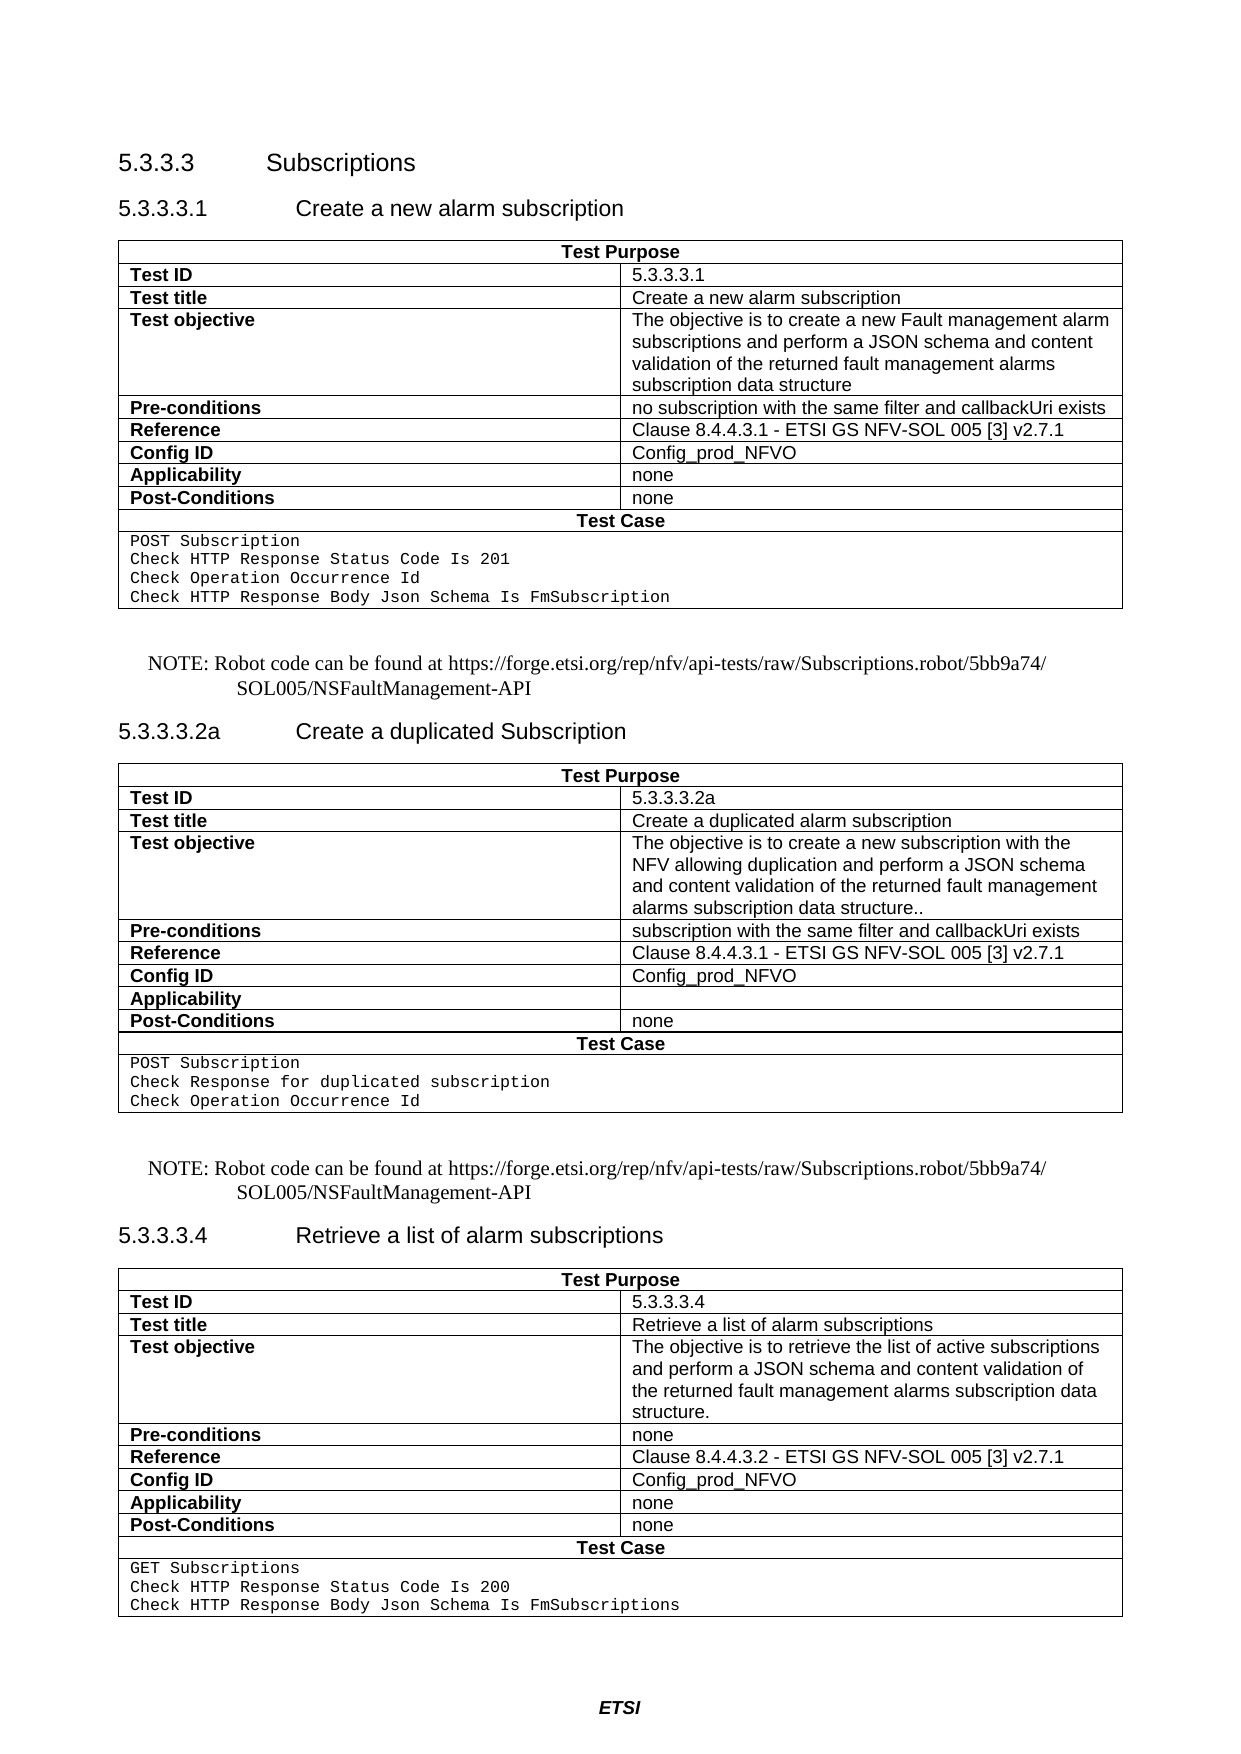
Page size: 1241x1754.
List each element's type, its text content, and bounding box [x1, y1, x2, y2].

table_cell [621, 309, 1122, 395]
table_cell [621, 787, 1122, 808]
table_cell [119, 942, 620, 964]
subtitle 5.3.3.3 Subscriptions [118, 148, 1122, 176]
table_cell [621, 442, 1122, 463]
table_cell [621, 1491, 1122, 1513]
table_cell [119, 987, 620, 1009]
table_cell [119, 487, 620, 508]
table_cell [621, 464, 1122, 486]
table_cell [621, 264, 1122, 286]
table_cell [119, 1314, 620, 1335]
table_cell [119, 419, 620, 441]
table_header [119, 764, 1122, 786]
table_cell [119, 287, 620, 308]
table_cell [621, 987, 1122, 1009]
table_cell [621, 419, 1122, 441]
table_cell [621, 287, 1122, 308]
subtitle 5.3.3.3.2a Create a duplicated Subscription [118, 718, 1122, 744]
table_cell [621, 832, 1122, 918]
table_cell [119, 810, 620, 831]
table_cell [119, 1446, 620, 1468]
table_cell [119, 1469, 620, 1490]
subtitle 5.3.3.3.4 Retrieve a list of alarm subscriptions [118, 1222, 1122, 1249]
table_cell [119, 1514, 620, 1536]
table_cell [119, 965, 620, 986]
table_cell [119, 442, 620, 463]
text NOTE: Robot code can be found at https://forge.etsi.org/rep/nfv/api-tests/raw/Subscriptions.robot/5bb9a74/SOL005/NSFaultManagement-API [148, 1156, 1122, 1204]
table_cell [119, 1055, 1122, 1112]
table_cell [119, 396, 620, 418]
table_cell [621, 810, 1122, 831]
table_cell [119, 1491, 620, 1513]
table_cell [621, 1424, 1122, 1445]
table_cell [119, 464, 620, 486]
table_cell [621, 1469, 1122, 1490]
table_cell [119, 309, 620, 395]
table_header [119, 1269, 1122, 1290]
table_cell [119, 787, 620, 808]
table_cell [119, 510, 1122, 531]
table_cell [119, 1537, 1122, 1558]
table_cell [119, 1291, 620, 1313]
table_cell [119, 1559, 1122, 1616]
subtitle 5.3.3.3.1 Create a new alarm subscription [118, 195, 1122, 222]
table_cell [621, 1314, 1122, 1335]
text NOTE: Robot code can be found at https://forge.etsi.org/rep/nfv/api-tests/raw/Subscriptions.robot/5bb9a74/SOL005/NSFaultManagement-API [148, 651, 1122, 699]
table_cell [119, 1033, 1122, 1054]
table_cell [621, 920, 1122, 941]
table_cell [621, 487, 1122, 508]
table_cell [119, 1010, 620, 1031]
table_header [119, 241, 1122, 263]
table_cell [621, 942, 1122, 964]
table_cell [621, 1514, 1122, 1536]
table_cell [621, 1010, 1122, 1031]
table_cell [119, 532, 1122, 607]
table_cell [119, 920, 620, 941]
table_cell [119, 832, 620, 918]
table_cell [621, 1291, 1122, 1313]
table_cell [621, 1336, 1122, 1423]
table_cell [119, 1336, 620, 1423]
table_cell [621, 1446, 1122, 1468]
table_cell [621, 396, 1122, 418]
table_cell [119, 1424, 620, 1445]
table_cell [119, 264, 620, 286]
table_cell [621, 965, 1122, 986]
